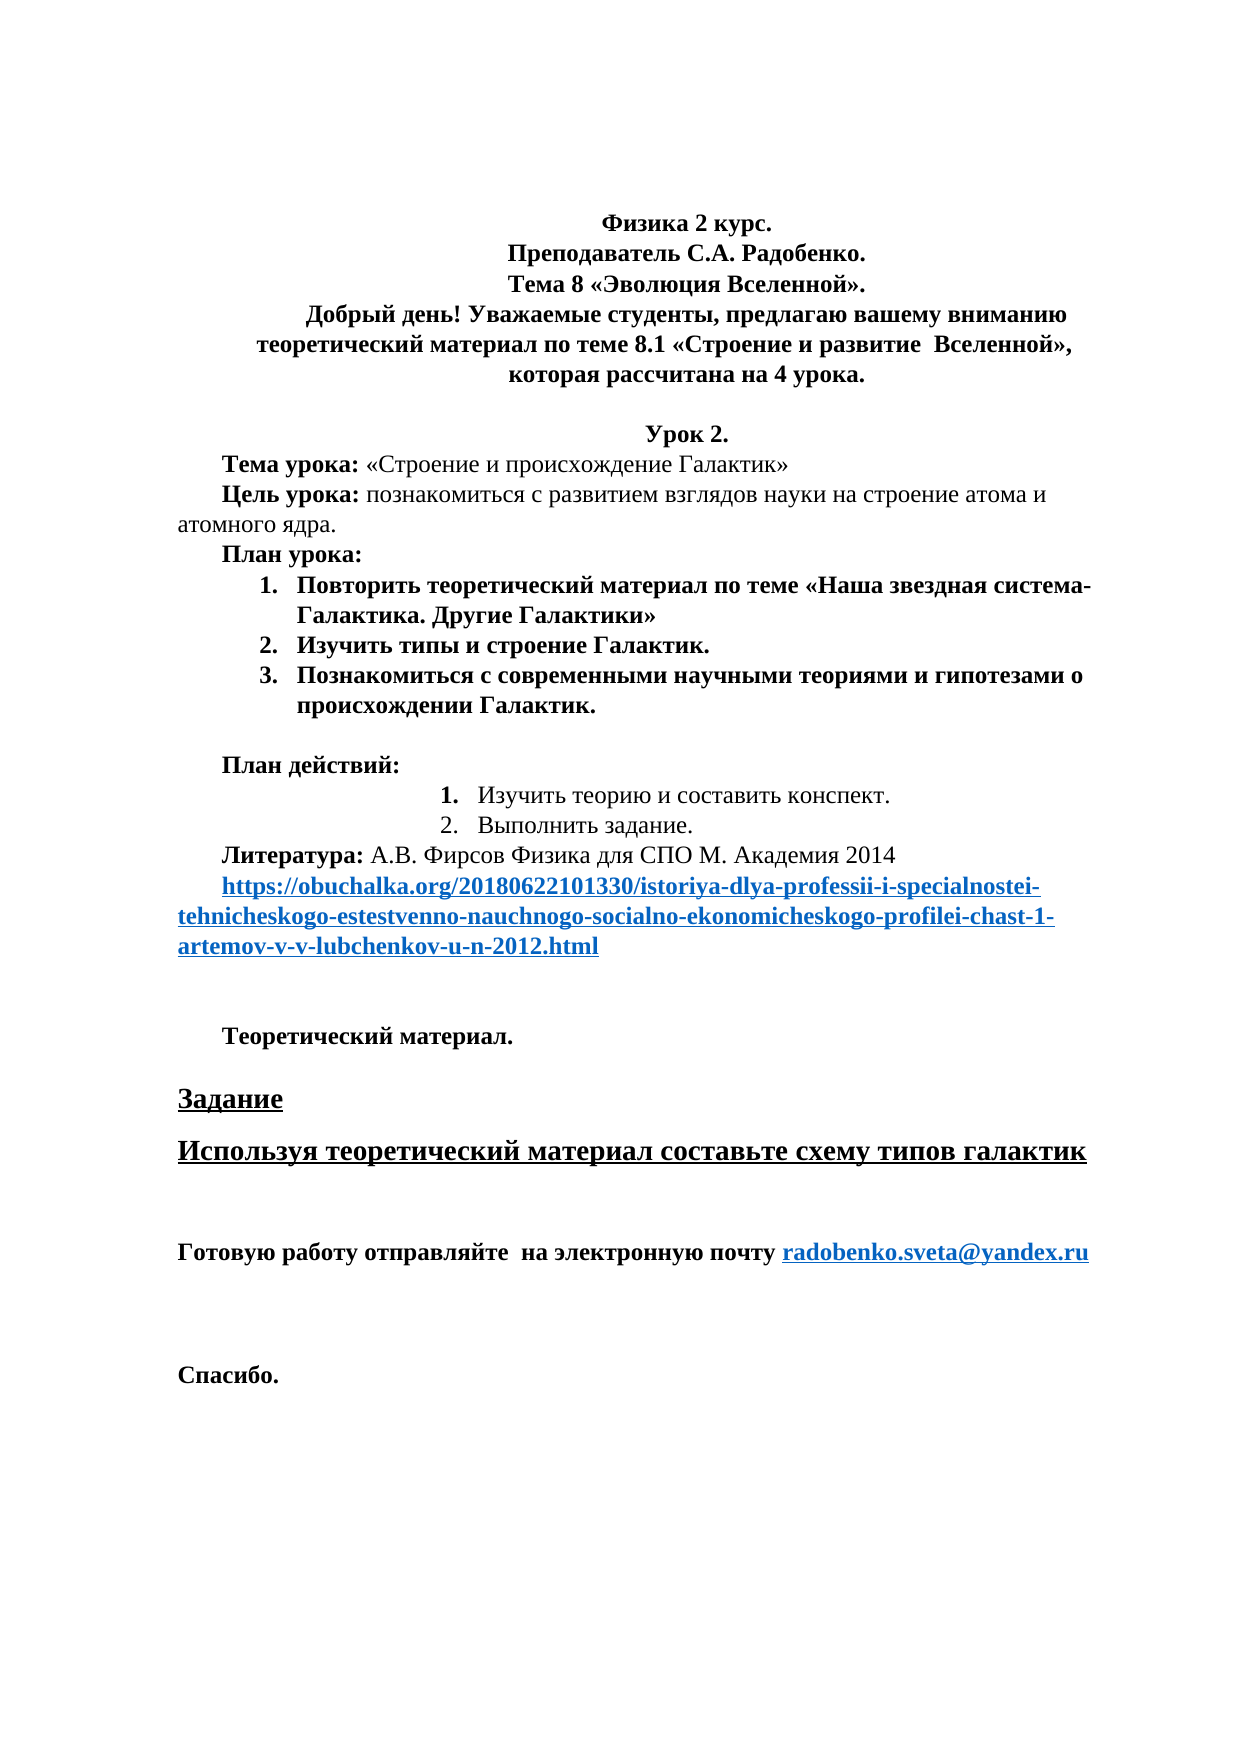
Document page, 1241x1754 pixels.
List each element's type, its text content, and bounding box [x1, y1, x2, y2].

text Используя теоретический материал составьте схему типов галактик [177, 1133, 1152, 1167]
list Выполнить задание. [440, 811, 1152, 839]
text Преподаватель С.А. Радобенко. [177, 238, 1152, 267]
text Добрый день! Уважаемые студенты, предлагаю вашему вниманию теоретический материал по теме 8.1 «Строение и развитие Вселенной», [177, 299, 1152, 358]
text Тема 8 «Эволюция Вселенной». [177, 269, 1152, 297]
text План урока: [177, 539, 1152, 568]
list Изучить теорию и составить конспект. [440, 780, 1152, 809]
text Задание [177, 1081, 1152, 1115]
text Цель урока: познакомиться с развитием взглядов науки на строение атома и атомного ядра. [177, 479, 1152, 538]
text Литература: А.В. Фирсов Физика для СПО М. Академия 2014 [177, 841, 1152, 869]
text Готовую работу отправляйте на электронную почту radobenko.sveta@yandex.ru [177, 1237, 1152, 1266]
list Изучить типы и строение Галактик. [259, 630, 1152, 659]
list Познакомиться с современными научными теориями и гипотезами о происхождении Галактик. [259, 660, 1152, 719]
text Спасибо. [177, 1360, 1152, 1389]
text https://obuchalka.org/20180622101330/istoriya-dlya-professii-i-specialnostei-tehnicheskogo-estestvenno-nauchnogo-socialno-ekonomicheskogo-profilei-chast-1-artemov-v-v-lubchenkov-u-n-2012.html [177, 871, 1152, 960]
text Физика 2 курс. [177, 208, 1152, 237]
text План действий: [177, 750, 1152, 779]
list Повторить теоретический материал по теме «Наша звездная система- Галактика. Другие Галактики» [259, 570, 1152, 628]
text Урок 2. [177, 419, 1152, 448]
text Тема урока: «Строение и происхождение Галактик» [177, 449, 1152, 478]
text которая рассчитана на 4 урока. [177, 359, 1152, 388]
text Теоретический материал. [177, 1021, 1152, 1050]
